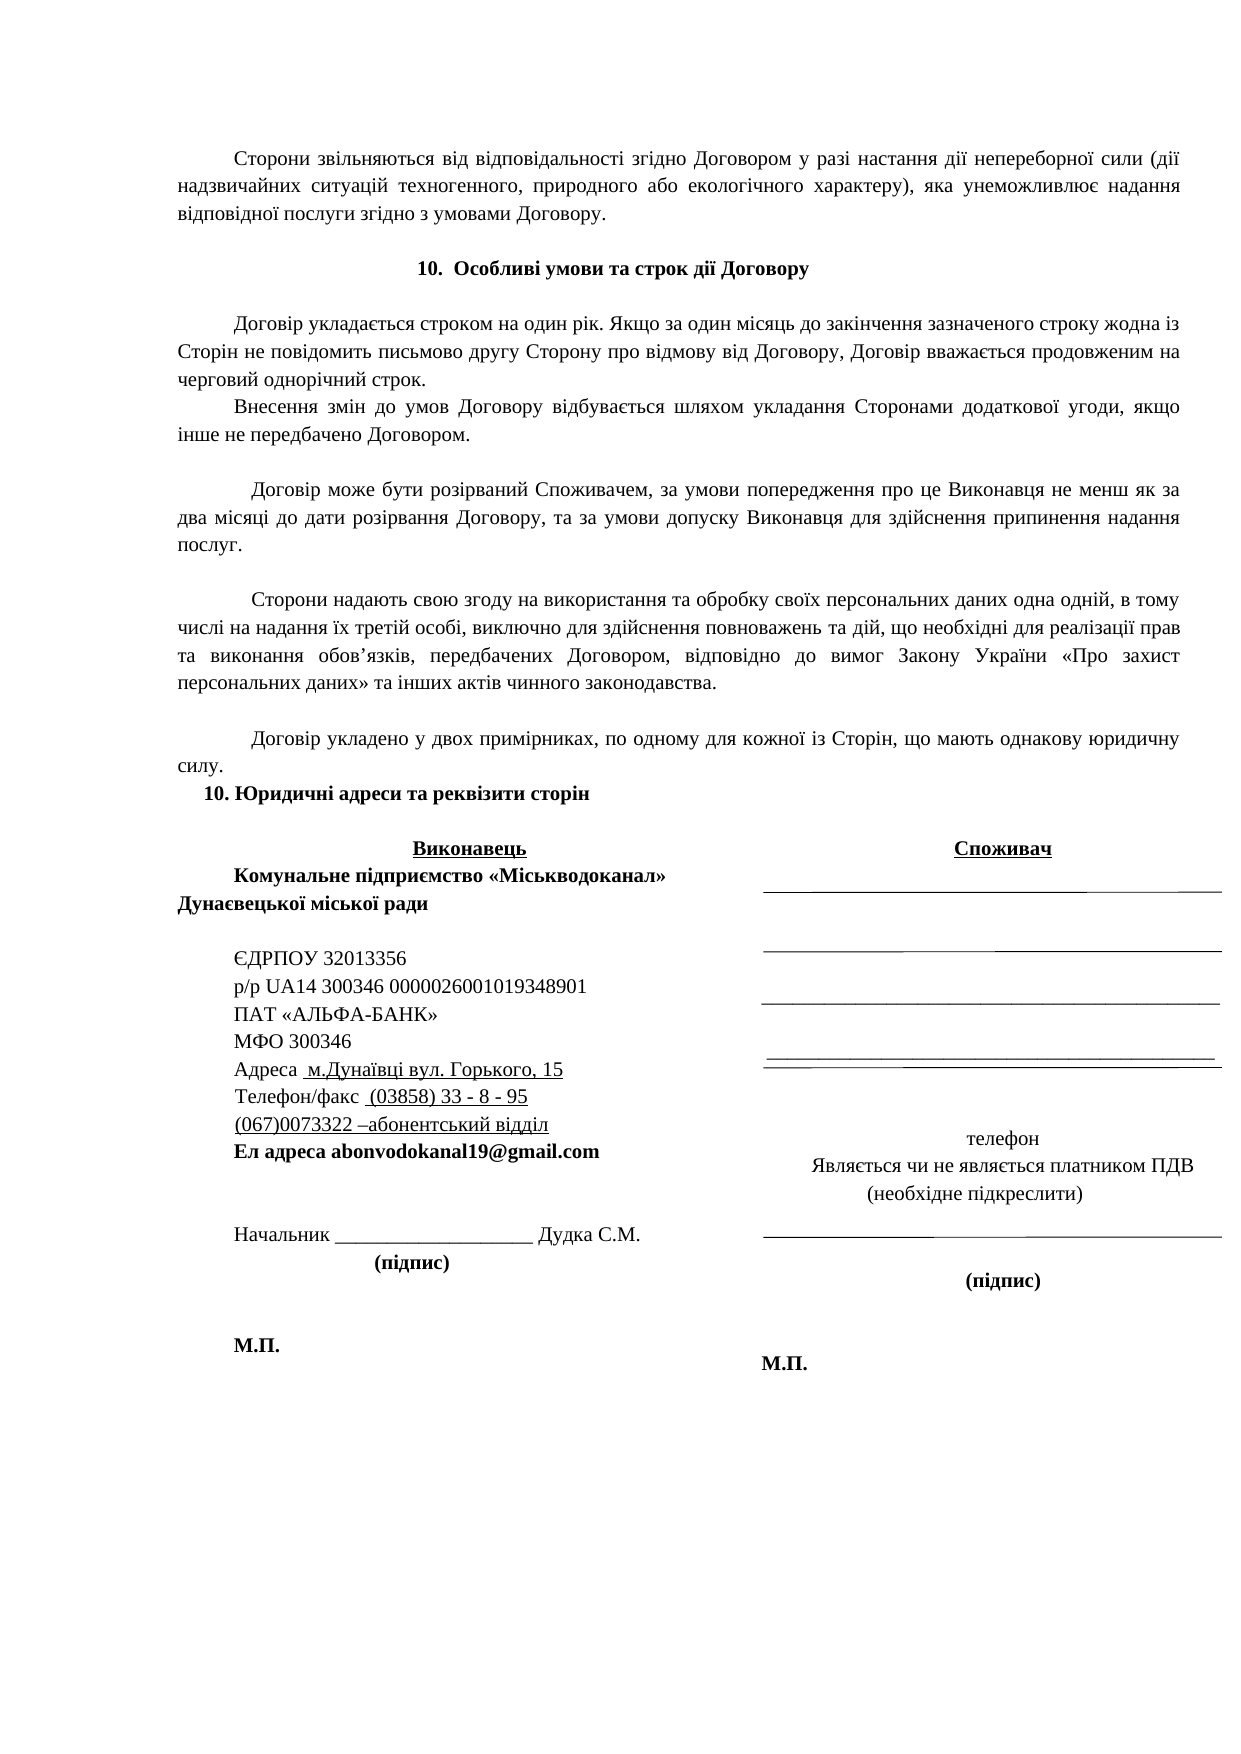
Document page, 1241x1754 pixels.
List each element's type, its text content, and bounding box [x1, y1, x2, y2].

list Договір укладено у двох примірниках, по одному для кожної із Сторін, що мають однакову юридичну силу. [177, 725, 1181, 777]
text Внесення змін до умов Договору відбувається шляхом укладання Сторонами додаткової угоди, якщо інше не передбачено Договором. [177, 394, 1181, 446]
table_header Виконавець Комунальне підприємство «Міськводоканал» Дунаєвецької міської ради ЄДРПОУ 32013356 р/р UA14 300346 0000026001019348901 ПАТ «АЛЬФА-БАНК» МФО 300346 Адреса м.Дунаївці вул. Горького, 15 Телефон/факс (03858) 33 - 8 - 95 (067)0073322 –абонентський відділ Ел адреса abonvodokanal19@gmail.com Начальник ___________________ Дудка С.М. (підпис) М.П. [177, 836, 705, 1379]
text Договір укладається строком на один рік. Якщо за один місяць до закінчення зазначеного строку жодна із Сторін не повідомить письмово другу Сторону про відмову від Договору, Договір вважається продовженим на черговий однорічний строк. [177, 311, 1181, 391]
text 10. Юридичні адреси та реквізити сторін [177, 781, 1181, 805]
text Сторони звільняються від відповідальності згідно Договором у разі настання дії непереборної сили (дії надзвичайних ситуацій техногенного, природного або екологічного характеру), яка унеможливлює надання відповідної послуги згідно з умовами Договору. [177, 146, 1181, 225]
text 10. Особливі умови та строк дії Договору [177, 256, 1181, 280]
list Договір може бути розірваний Споживачем, за умови попередження про це Виконавця не менш як за два місяці до дати розірвання Договору, та за умови допуску Виконавця для здійснення припинення надання послуг. [177, 477, 1181, 556]
table_header Споживач ____________________________________________ ___________________________________________ телефон Являється чи не являється платником ПДВ (необхідне підкреслити) (підпис) М.П. [705, 836, 1240, 1379]
list Сторони надають свою згоду на використання та обробку своїх персональних даних одна одній, в тому числі на надання їх третій особі, виключно для здійснення повноважень та дій, що необхідні для реалізації прав та виконання обов’язків, передбачених Договором, відповідно до вимог Закону України «Про захист персональних даних» та інших актів чинного законодавства. [177, 587, 1181, 694]
